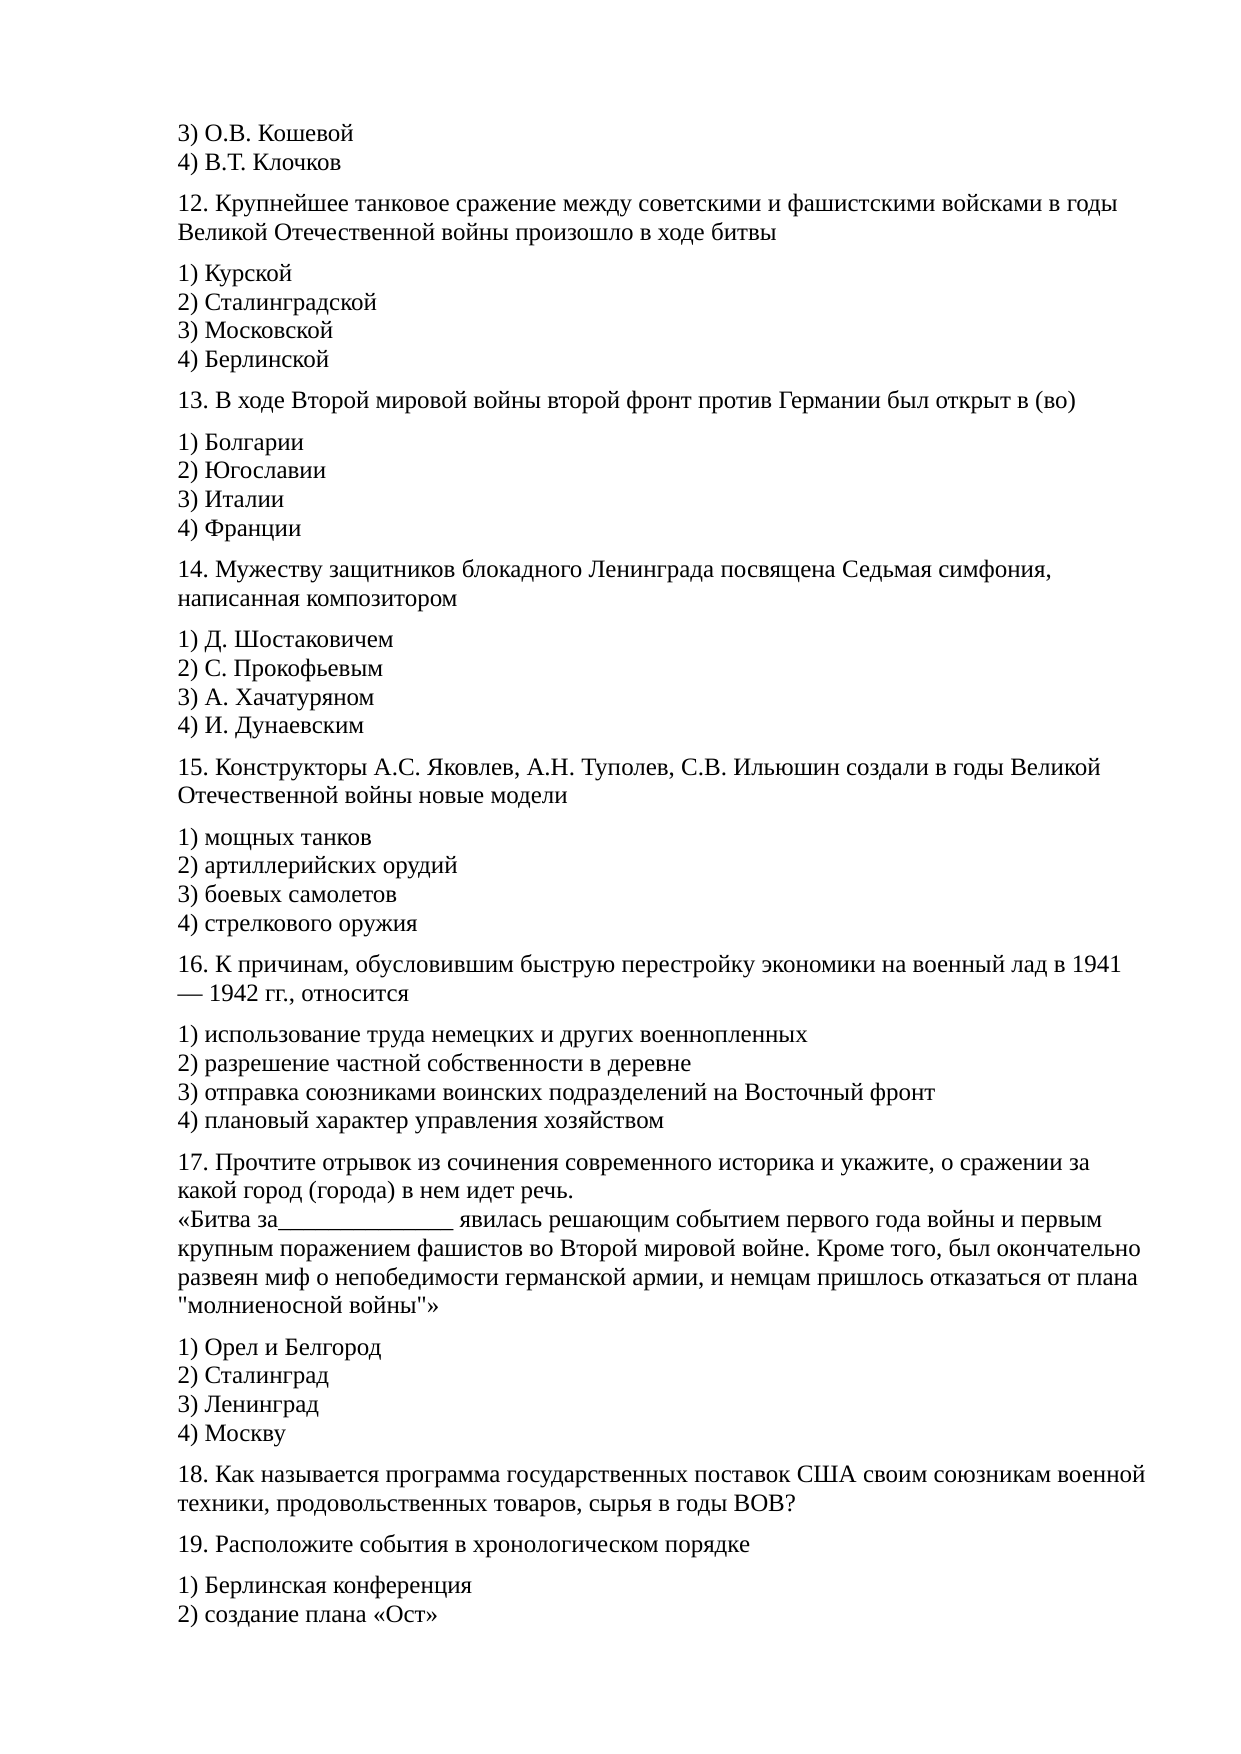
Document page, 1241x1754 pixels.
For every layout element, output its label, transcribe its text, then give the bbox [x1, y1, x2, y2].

text 1) Болгарии 2) Югославии 3) Италии 4) Франции [177, 427, 1152, 542]
text 1) использование труда немецких и других военнопленных 2) разрешение частной собственности в деревне 3) отправка союзниками воинских подразделений на Восточный фронт 4) плановый характер управления хозяйством [177, 1019, 1152, 1134]
text 16. К причинам, обусловившим быструю перестройку экономики на военный лад в 1941 — 1942 гг., относится [177, 949, 1152, 1007]
text 12. Крупнейшее танковое сражение между советскими и фашистскими войсками в годы Великой Отечественной войны произошло в ходе битвы [177, 188, 1152, 246]
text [177, 118, 1152, 176]
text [177, 1571, 1152, 1628]
text 14. Мужеству защитников блокадного Ленинграда посвящена Седьмая симфония, написанная композитором [177, 554, 1152, 612]
text 1) Д. Шостаковичем 2) С. Прокофьевым 3) А. Хачатуряном 4) И. Дунаевским [177, 624, 1152, 739]
text 1) мощных танков 2) артиллерийских орудий 3) боевых самолетов 4) стрелкового оружия [177, 822, 1152, 937]
text 13. В ходе Второй мировой войны второй фронт против Германии был открыт в (во) [177, 386, 1152, 414]
text 1) Орел и Белгород 2) Сталинград 3) Ленинград 4) Москву [177, 1332, 1152, 1447]
text 19. Расположите события в хронологическом порядке [177, 1529, 1152, 1558]
text 15. Конструкторы А.С. Яковлев, А.Н. Туполев, С.В. Ильюшин создали в годы Великой Отечественной войны новые модели [177, 752, 1152, 809]
text 17. Прочтите отрывок из сочинения современного историка и укажите, о сражении за какой город (города) в нем идет речь. «Битва за______________ явилась решающим событием первого года войны и первым крупным поражением фашистов во Второй мировой войне. Кроме того, был окончательно развеян миф о непобедимости германской армии, и немцам пришлось отказаться от плана "молниеносной войны"» [177, 1147, 1152, 1319]
text 1) Курской 2) Сталинградской 3) Московской 4) Берлинской [177, 258, 1152, 373]
text 18. Как называется программа государственных поставок США своим союзникам военной техники, продовольственных товаров, сырья в годы ВОВ? [177, 1459, 1152, 1517]
